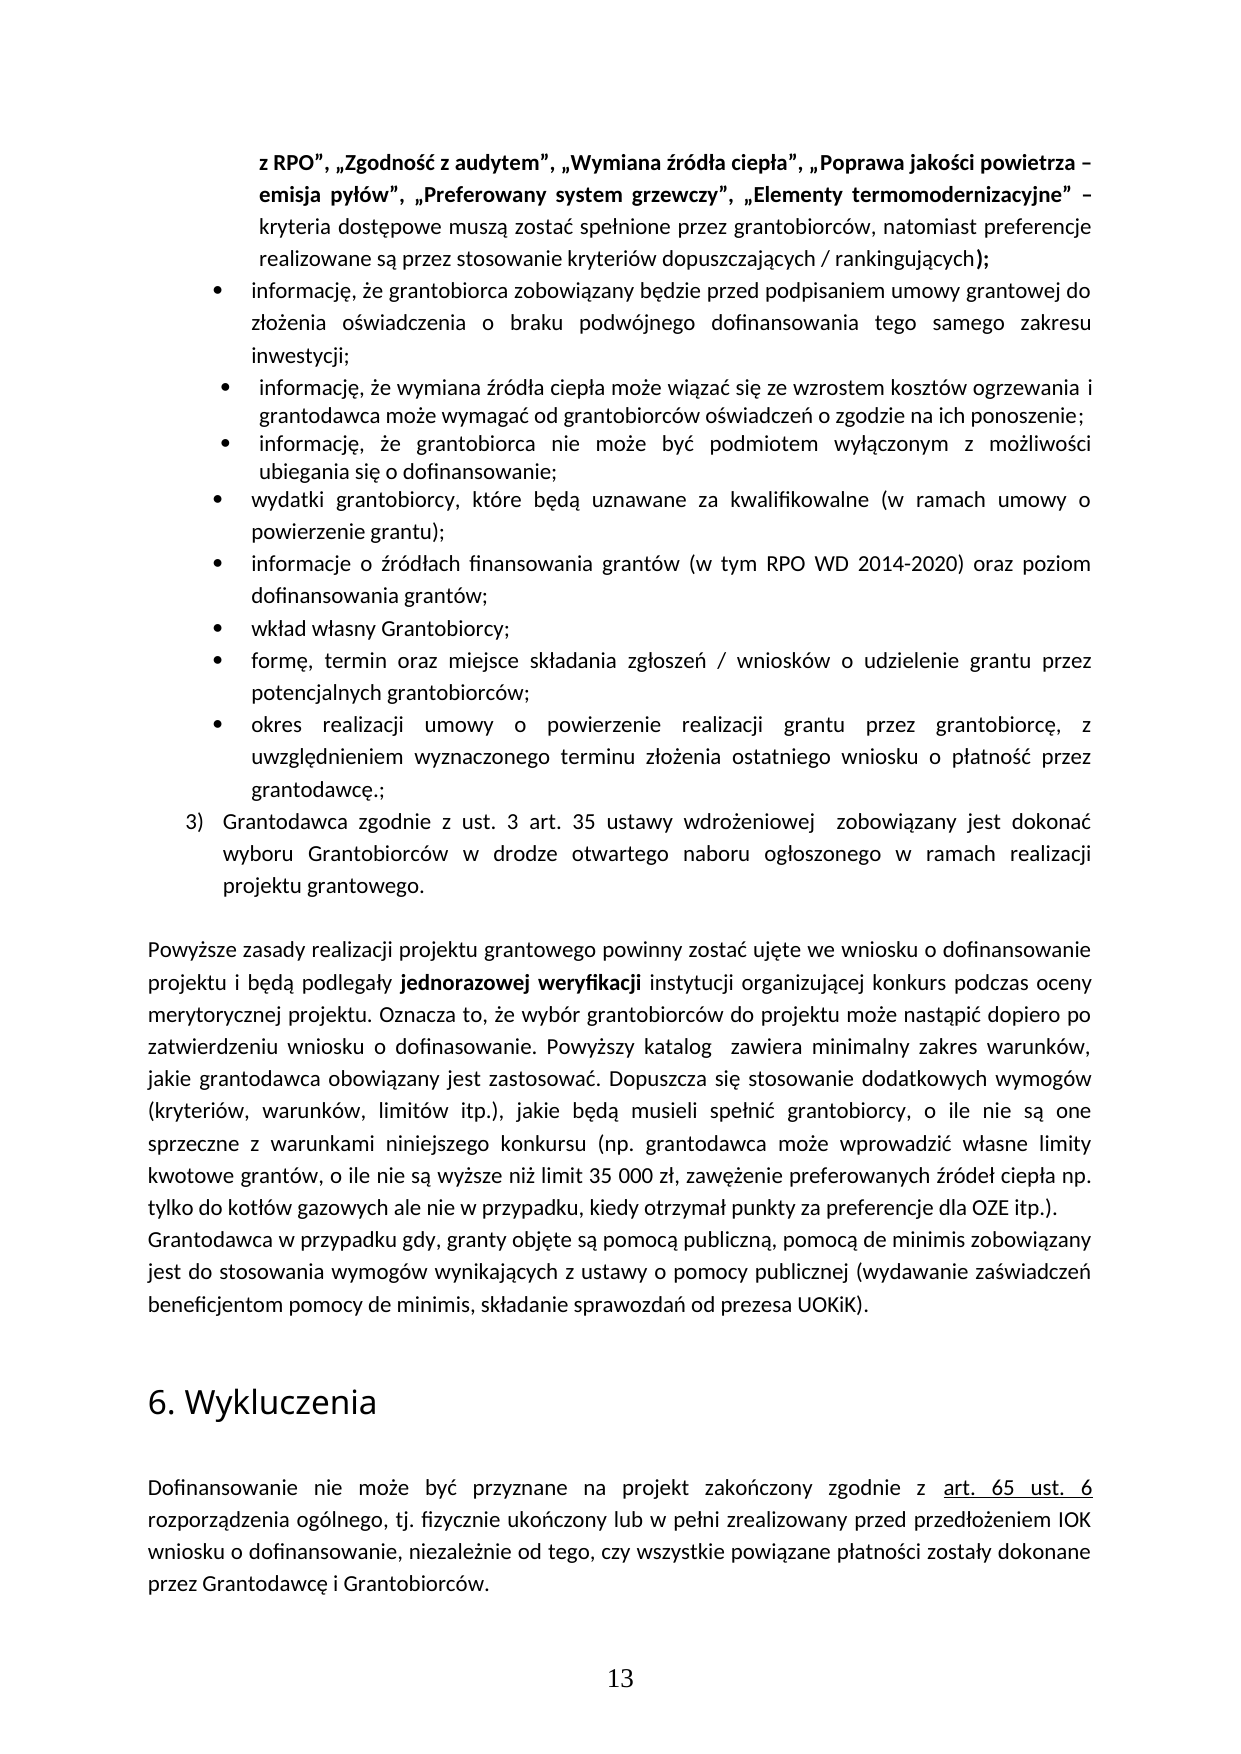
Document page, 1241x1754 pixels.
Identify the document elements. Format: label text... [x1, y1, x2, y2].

subtitle 6. Wykluczenia [148, 1379, 1093, 1424]
list wydatki grantobiorcy, które będą uznawane za kwalifikowalne (w ramach umowy o powierzenie grantu); [213, 485, 1093, 545]
text Grantodawca w przypadku gdy, granty objęte są pomocą publiczną, pomocą de minimis zobowiązany jest do stosowania wymogów wynikających z ustawy o pomocy publicznej (wydawanie zaświadczeń beneficjentom pomocy de minimis, składanie sprawozdań od prezesa UOKiK). [148, 1225, 1093, 1318]
list informację, że grantobiorca zobowiązany będzie przed podpisaniem umowy grantowej do złożenia oświadczenia o braku podwójnego dofinansowania tego samego zakresu inwestycji; [213, 276, 1093, 369]
list wkład własny Grantobiorcy; [213, 614, 1093, 642]
text Dofinansowanie nie może być przyznane na projekt zakończony zgodnie z art. 65 ust. 6 rozporządzenia ogólnego, tj. fizycznie ukończony lub w pełni zrealizowany przed przedłożeniem IOK wniosku o dofinansowanie, niezależnie od tego, czy wszystkie powiązane płatności zostały dokonane przez Grantodawcę i Grantobiorców. [148, 1473, 1093, 1597]
text Powyższe zasady realizacji projektu grantowego powinny zostać ujęte we wniosku o dofinansowanie projektu i będą podlegały jednorazowej weryfikacji instytucji organizującej konkurs podczas oceny merytorycznej projektu. Oznacza to, że wybór grantobiorców do projektu może nastąpić dopiero po zatwierdzeniu wniosku o dofinasowanie. Powyższy katalog zawiera minimalny zakres warunków, jakie grantodawca obowiązany jest zastosować. Dopuszcza się stosowanie dodatkowych wymogów (kryteriów, warunków, limitów itp.), jakie będą musieli spełnić grantobiorcy, o ile nie są one sprzeczne z warunkami niniejszego konkursu (np. grantodawca może wprowadzić własne limity kwotowe grantów, o ile nie są wyższe niż limit 35 000 zł, zawężenie preferowanych źródeł ciepła np. tylko do kotłów gazowych ale nie w przypadku, kiedy otrzymał punkty za preferencje dla OZE itp.). [148, 936, 1093, 1221]
list Grantodawca zgodnie z ust. 3 art. 35 ustawy wdrożeniowej zobowiązany jest dokonać wyboru Grantobiorców w drodze otwartego naboru ogłoszonego w ramach realizacji projektu grantowego. [185, 807, 1093, 899]
list informację, że grantobiorca nie może być podmiotem wyłączonym z możliwości ubiegania się o dofinansowanie; [221, 429, 1093, 485]
list informacje o źródłach finansowania grantów (w tym RPO WD 2014-2020) oraz poziom dofinansowania grantów; [213, 549, 1093, 609]
list formę, termin oraz miejsce składania zgłoszeń / wniosków o udzielenie grantu przez potencjalnych grantobiorców; [213, 646, 1093, 706]
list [221, 148, 1093, 272]
list informację, że wymiana źródła ciepła może wiązać się ze wzrostem kosztów ogrzewania i grantodawca może wymagać od grantobiorców oświadczeń o zgodzie na ich ponoszenie; [221, 373, 1093, 429]
list okres realizacji umowy o powierzenie realizacji grantu przez grantobiorcę, z uwzględnieniem wyznaczonego terminu złożenia ostatniego wniosku o płatność przez grantodawcę.; [213, 710, 1093, 803]
